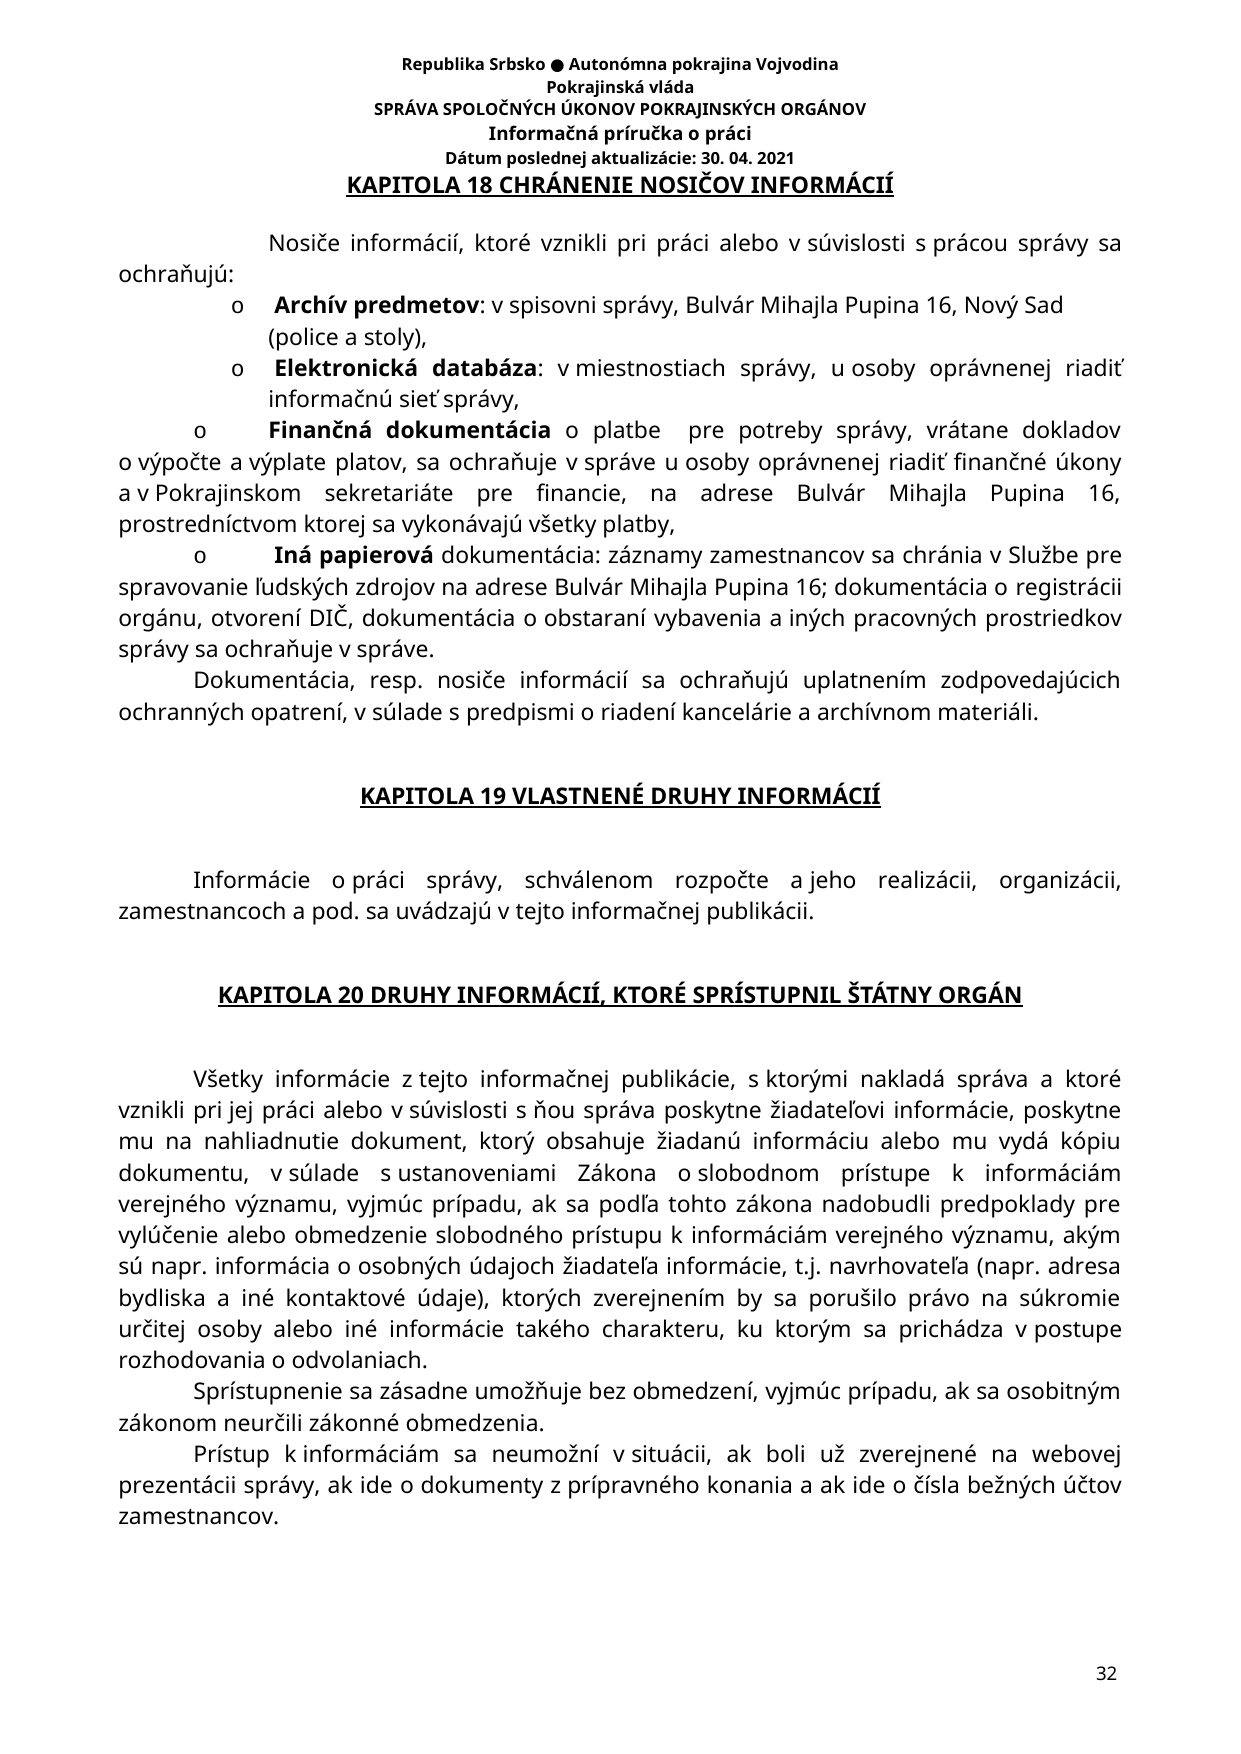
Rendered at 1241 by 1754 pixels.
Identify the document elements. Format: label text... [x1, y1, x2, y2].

subtitle KAPITOLA 19 VLASTNENÉ DRUHY INFORMÁCIÍ [118, 780, 1122, 811]
subtitle KAPITOLA 20 DRUHY INFORMÁCIÍ, KTORÉ SPRÍSTUPNIL ŠTÁTNY ORGÁN [118, 979, 1122, 1010]
list Finančná dokumentácia o platbe pre potreby správy, vrátane dokladov o výpočte a výplate platov, sa ochraňuje v správe u osoby oprávnenej riadiť finančné úkony a v Pokrajinskom sekretariáte pre financie, na adrese Bulvár Mihajla Pupina 16, prostredníctvom ktorej sa vykonávajú všetky platby, [118, 414, 1122, 539]
text Prístup k informáciám sa neumožní v situácii, ak boli už zverejnené na webovej prezentácii správy, ak ide o dokumenty z prípravného konania a ak ide o čísla bežných účtov zamestnancov. [118, 1438, 1122, 1532]
subtitle KAPITOLA 18 CHRÁNENIE NOSIČOV INFORMÁCIÍ [118, 169, 1122, 200]
text Nosiče informácií, ktoré vznikli pri práci alebo v súvislosti s prácou správy sa ochraňujú: [118, 227, 1122, 289]
text Informácie o práci správy, schválenom rozpočte a jeho realizácii, organizácii, zamestnancoch a pod. sa uvádzajú v tejto informačnej publikácii. [118, 864, 1122, 926]
list Iná papierová dokumentácia: záznamy zamestnancov sa chránia v Službe pre spravovanie ľudských zdrojov na adrese Bulvár Mihajla Pupina 16; dokumentácia o registrácii orgánu, otvorení DIČ, dokumentácia o obstaraní vybavenia a iných pracovných prostriedkov správy sa ochraňuje v správe. [118, 539, 1122, 664]
text Dokumentácia, resp. nosiče informácií sa ochraňujú uplatnením zodpovedajúcich ochranných opatrení, v súlade s predpismi o riadení kancelárie a archívnom materiáli. [118, 664, 1122, 727]
list Elektronická databáza: v miestnostiach správy, u osoby oprávnenej riadiť informačnú sieť správy, [231, 352, 1122, 414]
text Všetky informácie z tejto informačnej publikácie, s ktorými nakladá správa a ktoré vznikli pri jej práci alebo v súvislosti s ňou správa poskytne žiadateľovi informácie, poskytne mu na nahliadnutie dokument, ktorý obsahuje žiadanú informáciu alebo mu vydá kópiu dokumentu, v súlade s ustanoveniami Zákona o slobodnom prístupe k informáciám verejného významu, vyjmúc prípadu, ak sa podľa tohto zákona nadobudli predpoklady pre vylúčenie alebo obmedzenie slobodného prístupu k informáciám verejného významu, akým sú napr. informácia o osobných údajoch žiadateľa informácie, t.j. navrhovateľa (napr. adresa bydliska a iné kontaktové údaje), ktorých zverejnením by sa porušilo právo na súkromie určitej osoby alebo iné informácie takého charakteru, ku ktorým sa prichádza v postupe rozhodovania o odvolaniach. [118, 1063, 1122, 1375]
list Archív predmetov: v spisovni správy, Bulvár Mihajla Pupina 16, Nový Sad (police a stoly), [231, 289, 1122, 352]
text Sprístupnenie sa zásadne umožňuje bez obmedzení, vyjmúc prípadu, ak sa osobitným zákonom neurčili zákonné obmedzenia. [118, 1375, 1122, 1438]
